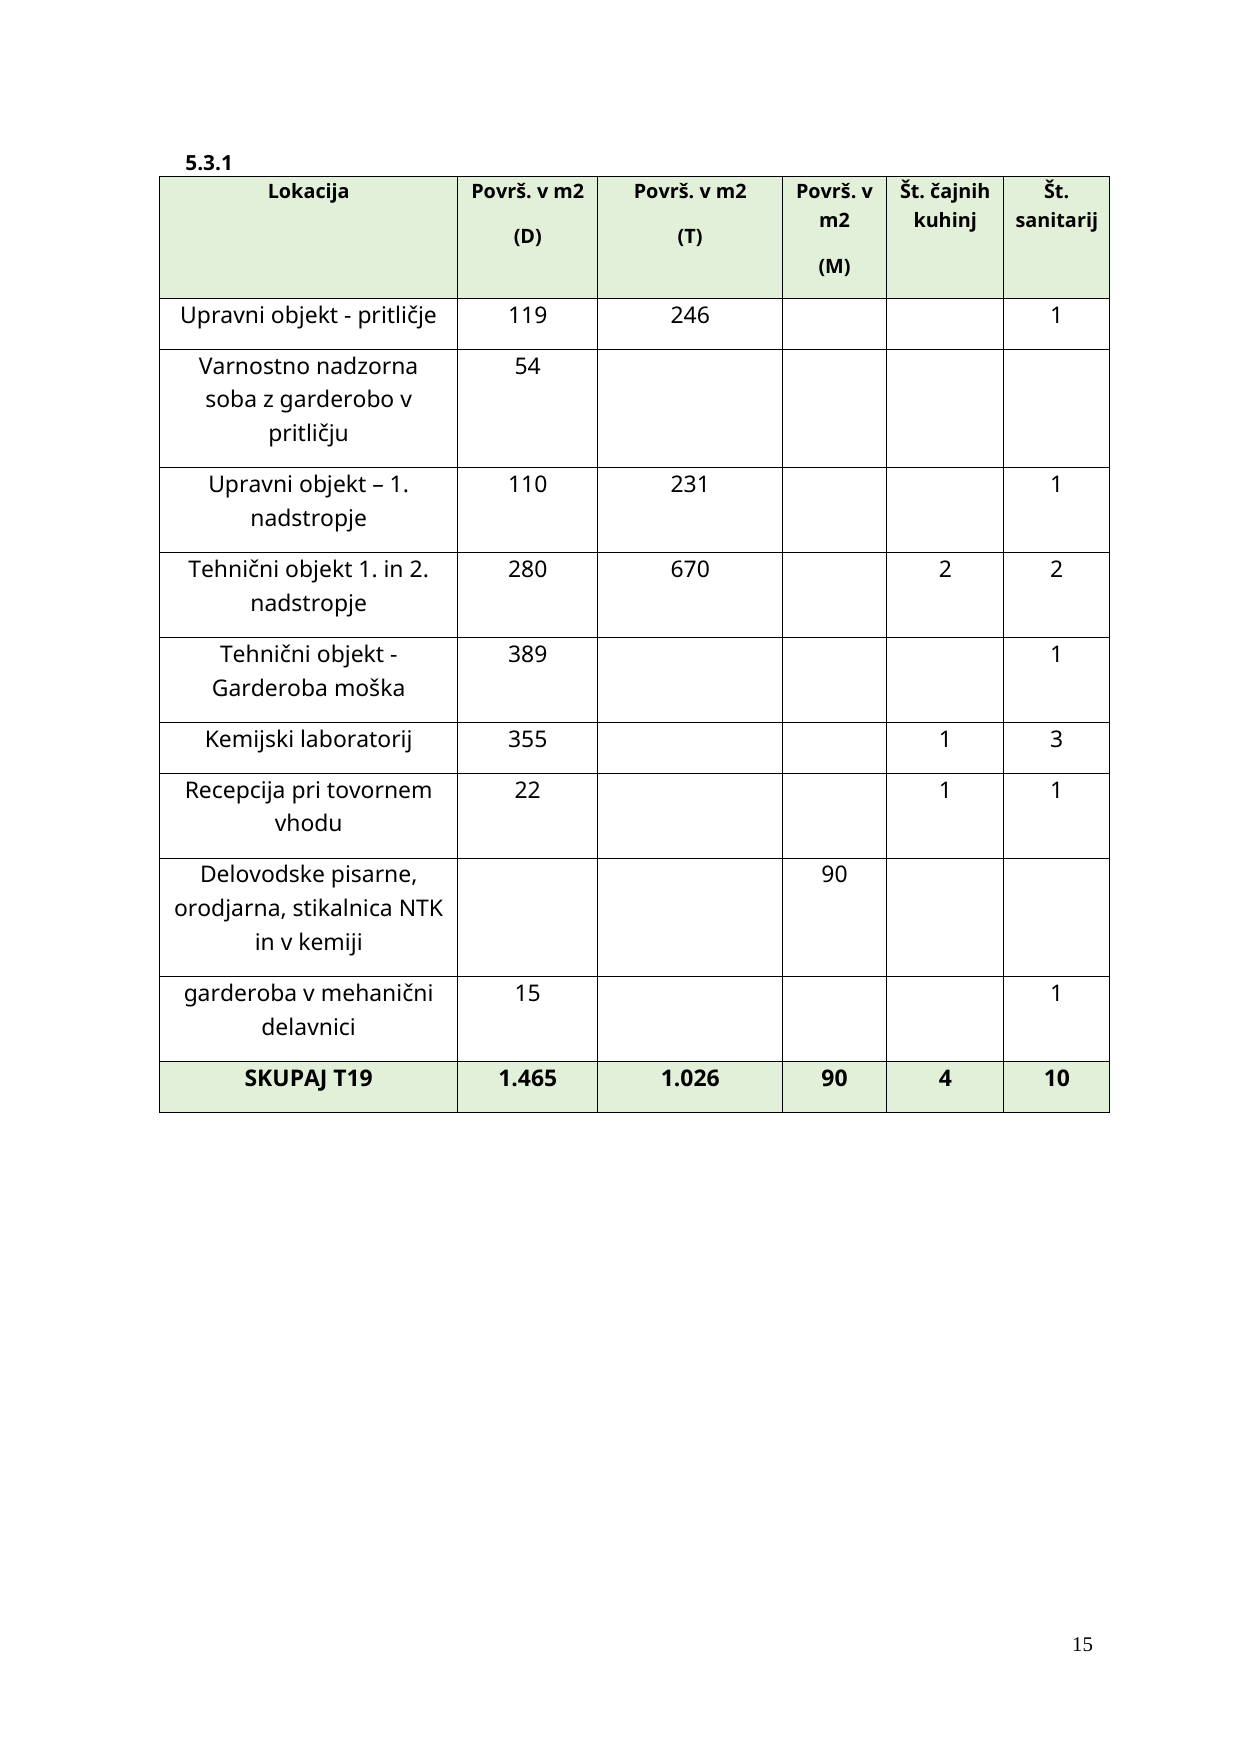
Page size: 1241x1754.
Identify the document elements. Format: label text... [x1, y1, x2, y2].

table_cell [598, 774, 782, 857]
table_header Št. čajnih kuhinj [887, 177, 1003, 298]
table_cell [598, 723, 782, 773]
table_cell [783, 723, 886, 773]
table_cell [887, 350, 1003, 467]
table_header Površ. v m2 (T) [598, 177, 782, 298]
table_cell 246 [598, 299, 782, 349]
table_cell [783, 638, 886, 722]
table_cell Kemijski laboratorij [160, 723, 457, 773]
table_cell [783, 468, 886, 552]
table_cell [783, 977, 886, 1061]
table_cell 4 [887, 1062, 1003, 1112]
table_cell Tehnični objekt - Garderoba moška [160, 638, 457, 722]
table_cell 389 [458, 638, 597, 722]
table_cell garderoba v mehanični delavnici [160, 977, 457, 1061]
table_cell 670 [598, 553, 782, 637]
table_cell [1004, 859, 1109, 976]
table_cell 355 [458, 723, 597, 773]
table_cell 1 [1004, 638, 1109, 722]
table_cell [887, 859, 1003, 976]
table_cell 54 [458, 350, 597, 467]
table_cell 1 [1004, 774, 1109, 857]
table_cell 22 [458, 774, 597, 857]
table_cell 2 [1004, 553, 1109, 637]
table_cell [887, 468, 1003, 552]
table_cell [783, 553, 886, 637]
table_header Površ. v m2 (D) [458, 177, 597, 298]
table_cell [598, 859, 782, 976]
table_cell SKUPAJ T19 [160, 1062, 457, 1112]
table_cell 1.026 [598, 1062, 782, 1112]
table_cell 1 [1004, 977, 1109, 1061]
table_cell 110 [458, 468, 597, 552]
table_cell 1.465 [458, 1062, 597, 1112]
table_cell Delovodske pisarne, orodjarna, stikalnica NTK in v kemiji [160, 859, 457, 976]
table_cell [598, 977, 782, 1061]
table_cell 1 [887, 723, 1003, 773]
table_cell 10 [1004, 1062, 1109, 1112]
table_cell [458, 859, 597, 976]
table_cell 1 [1004, 299, 1109, 349]
table_cell [1004, 350, 1109, 467]
table_cell Tehnični objekt 1. in 2. nadstropje [160, 553, 457, 637]
table_cell [783, 299, 886, 349]
table_cell 3 [1004, 723, 1109, 773]
table_cell 90 [783, 1062, 886, 1112]
table_cell [783, 774, 886, 857]
table_cell [783, 350, 886, 467]
table_cell [887, 638, 1003, 722]
table_cell 15 [458, 977, 597, 1061]
table_header Površ. v m2 (M) [783, 177, 886, 298]
table_cell 1 [1004, 468, 1109, 552]
table_cell [887, 977, 1003, 1061]
table_cell 90 [783, 859, 886, 976]
table_cell [598, 350, 782, 467]
table_cell Varnostno nadzorna soba z garderobo v pritličju [160, 350, 457, 467]
table_cell [598, 638, 782, 722]
table_cell [887, 299, 1003, 349]
table_header Lokacija [160, 177, 457, 298]
table_header Št. sanitarij [1004, 177, 1109, 298]
table_cell Upravni objekt - pritličje [160, 299, 457, 349]
table_cell 1 [887, 774, 1003, 857]
table_cell 231 [598, 468, 782, 552]
table_cell Recepcija pri tovornem vhodu [160, 774, 457, 857]
table_cell 119 [458, 299, 597, 349]
table_cell Upravni objekt – 1. nadstropje [160, 468, 457, 552]
table_cell 280 [458, 553, 597, 637]
table_cell 2 [887, 553, 1003, 637]
